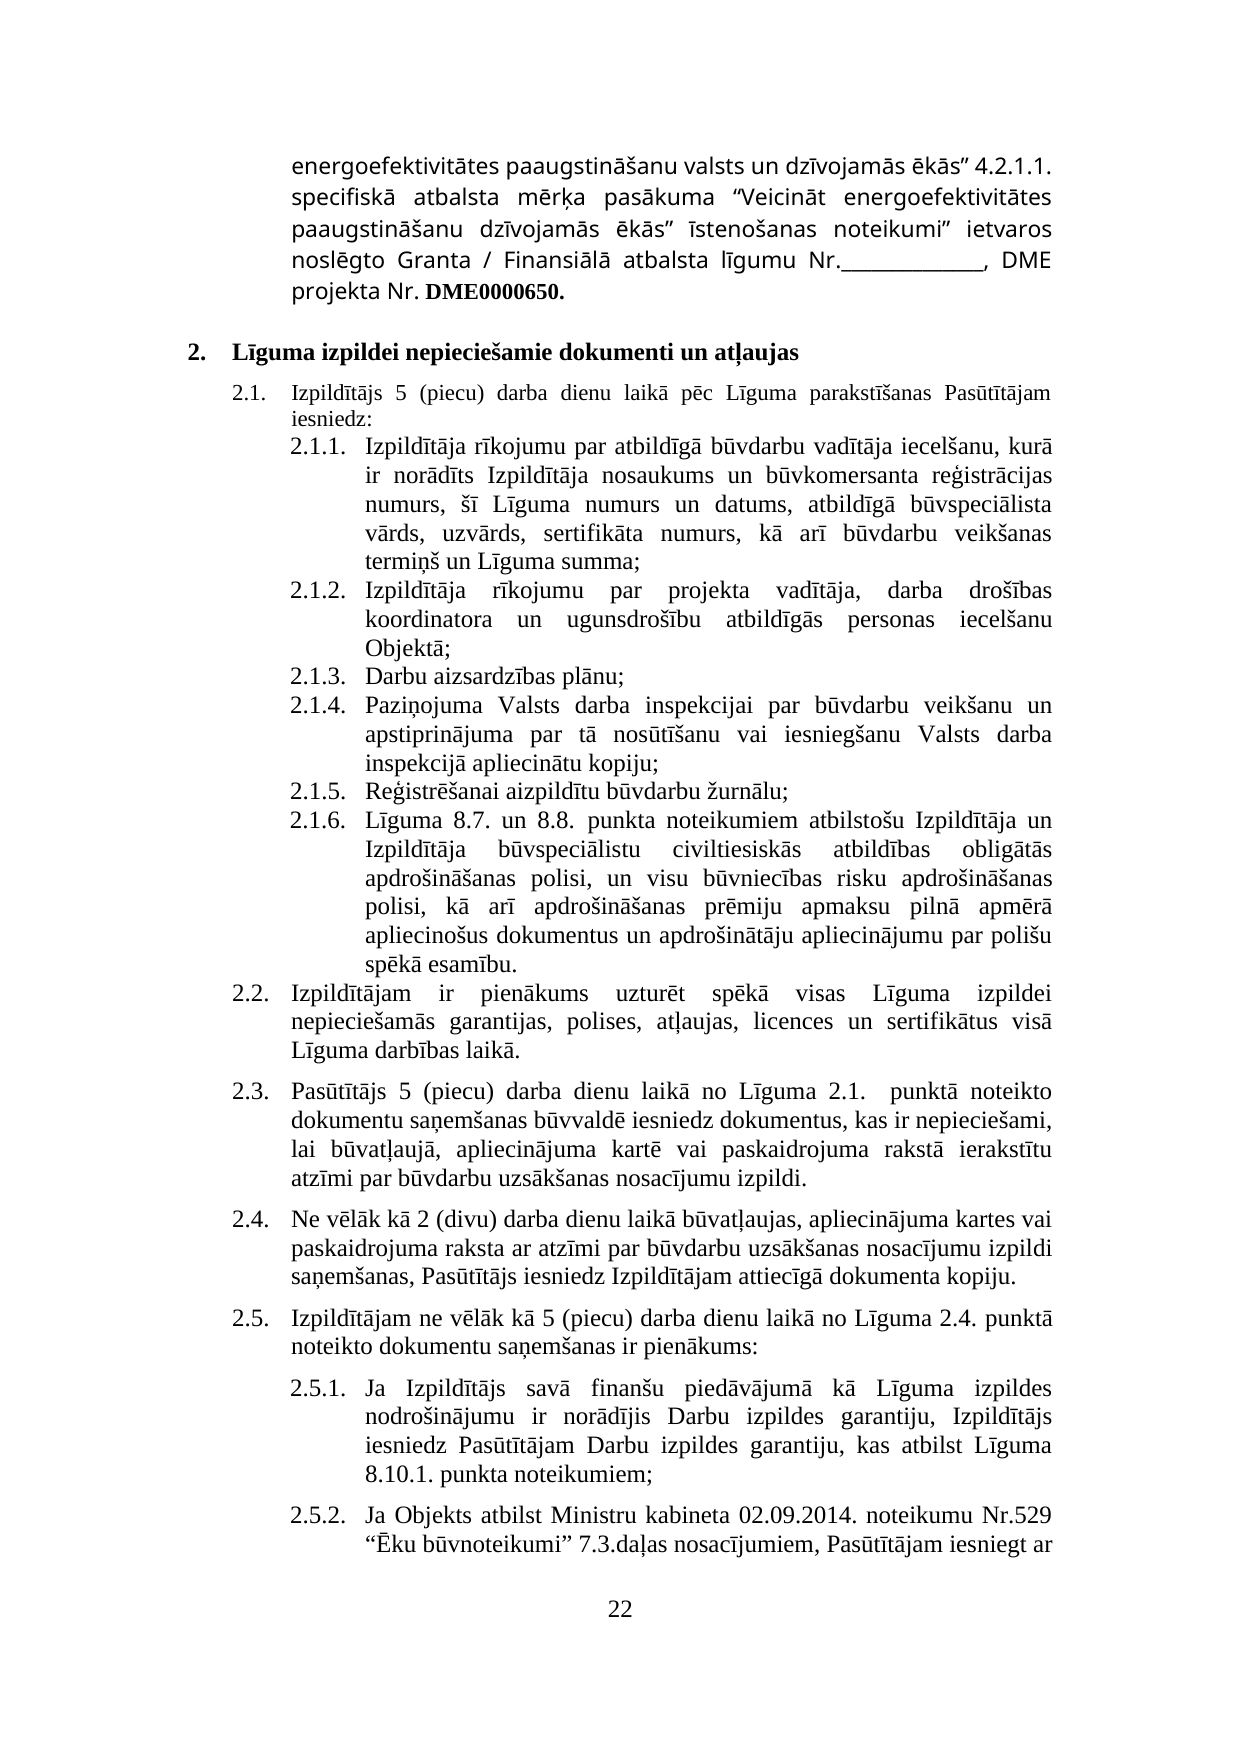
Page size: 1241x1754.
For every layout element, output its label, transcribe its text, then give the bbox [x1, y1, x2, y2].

list Paziņojuma Valsts darba inspekcijai par būvdarbu veikšanu un apstiprinājuma par tā nosūtīšanu vai iesniegšanu Valsts darba inspekcijā apliecinātu kopiju; [346, 690, 1053, 776]
list Darbu aizsardzības plānu; [346, 661, 1053, 690]
list Izpildītāja rīkojumu par projekta vadītāja, darba drošības koordinatora un ugunsdrošību atbildīgās personas iecelšanu Objektā; [346, 575, 1053, 661]
list Izpildītājam ir pienākums uzturēt spēkā visas Līguma izpildei nepieciešamās garantijas, polises, atļaujas, licences un sertifikātus visā Līguma darbības laikā. [232, 978, 1053, 1064]
list Pasūtītājs 5 (piecu) darba dienu laikā no Līguma 2.1. punktā noteikto dokumentu saņemšanas būvvaldē iesniedz dokumentus, kas ir nepieciešami, lai būvatļaujā, apliecinājuma kartē vai paskaidrojuma rakstā ierakstītu atzīmi par būvdarbu uzsākšanas nosacījumu izpildi. [232, 1076, 1053, 1191]
list Reģistrēšanai aizpildītu būvdarbu žurnālu; [346, 776, 1053, 805]
list Izpildītājs 5 (piecu) darba dienu laikā pēc Līguma parakstīšanas Pasūtītājam iesniedz: [232, 379, 1053, 431]
list Līguma izpildei nepieciešamie dokumenti un atļaujas [187, 337, 1053, 366]
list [232, 150, 1053, 306]
list Ja Izpildītājs savā finanšu piedāvājumā kā Līguma izpildes nodrošinājumu ir norādījis Darbu izpildes garantiju, Izpildītājs iesniedz Pasūtītājam Darbu izpildes garantiju, kas atbilst Līguma 8.10.1. punkta noteikumiem; [346, 1373, 1053, 1488]
list Izpildītāja rīkojumu par atbildīgā būvdarbu vadītāja iecelšanu, kurā ir norādīts Izpildītāja nosaukums un būvkomersanta reģistrācijas numurs, šī Līguma numurs un datums, atbildīgā būvspeciālista vārds, uzvārds, sertifikāta numurs, kā arī būvdarbu veikšanas termiņš un Līguma summa; [346, 431, 1053, 575]
list Izpildītājam ne vēlāk kā 5 (piecu) darba dienu laikā no Līguma 2.4. punktā noteikto dokumentu saņemšanas ir pienākums: [232, 1303, 1053, 1360]
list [346, 1500, 1053, 1558]
list Līguma 8.7. un 8.8. punkta noteikumiem atbilstošu Izpildītāja un Izpildītāja būvspeciālistu civiltiesiskās atbildības obligātās apdrošināšanas polisi, un visu būvniecības risku apdrošināšanas polisi, kā arī apdrošināšanas prēmiju apmaksu pilnā apmērā apliecinošus dokumentus un apdrošinātāju apliecinājumu par polišu spēkā esamību. [346, 805, 1053, 978]
list Ne vēlāk kā 2 (divu) darba dienu laikā būvatļaujas, apliecinājuma kartes vai paskaidrojuma raksta ar atzīmi par būvdarbu uzsākšanas nosacījumu izpildi saņemšanas, Pasūtītājs iesniedz Izpildītājam attiecīgā dokumenta kopiju. [232, 1204, 1053, 1290]
